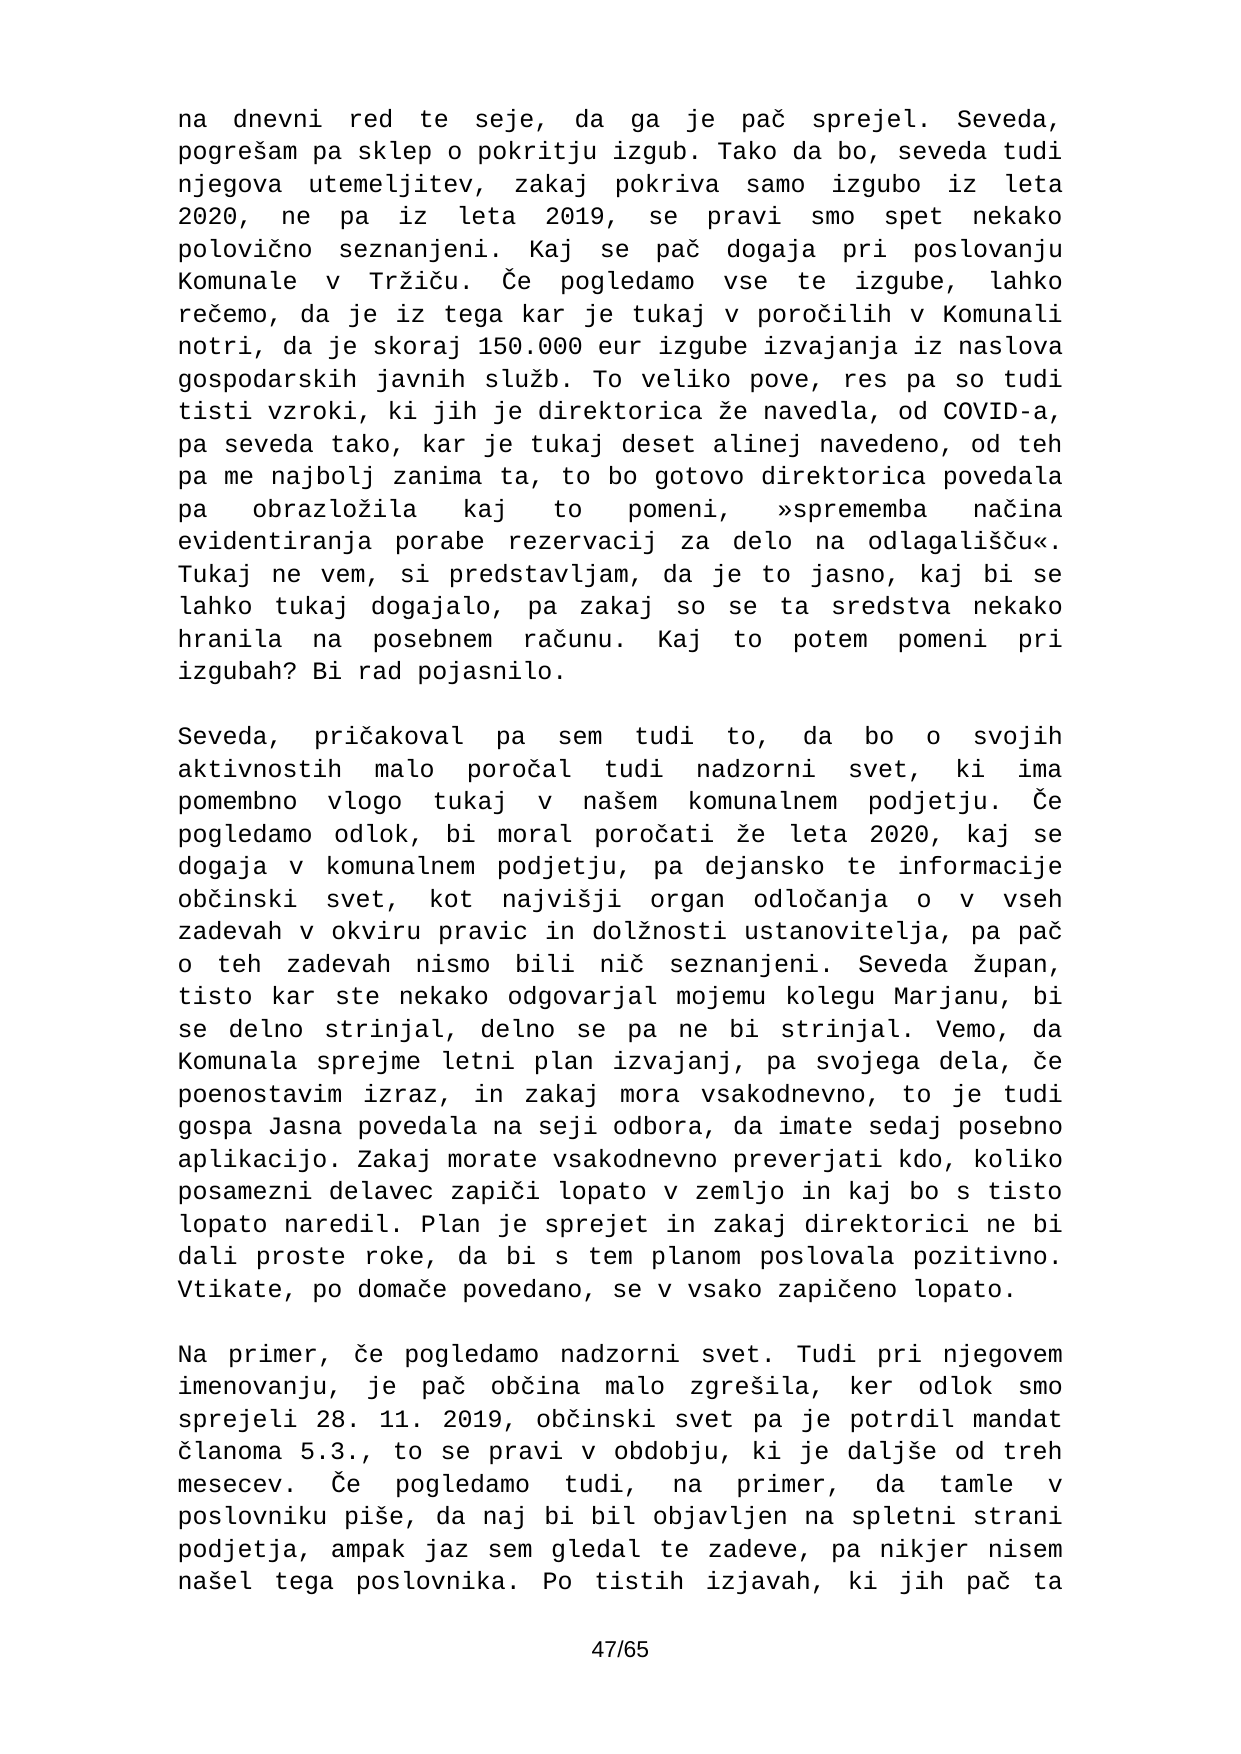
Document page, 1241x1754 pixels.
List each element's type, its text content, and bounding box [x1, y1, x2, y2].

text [177, 106, 1063, 687]
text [177, 1341, 1063, 1597]
text Seveda, pričakoval pa sem tudi to, da bo o svojih aktivnostih malo poročal tudi nadzorni svet, ki ima pomembno vlogo tukaj v našem komunalnem podjetju. Če pogledamo odlok, bi moral poročati že leta 2020, kaj se dogaja v komunalnem podjetju, pa dejansko te informacije občinski svet, kot najvišji organ odločanja o v vseh zadevah v okviru pravic in dolžnosti ustanovitelja, pa pač o teh zadevah nismo bili nič seznanjeni. Seveda župan, tisto kar ste nekako odgovarjal mojemu kolegu Marjanu, bi se delno strinjal, delno se pa ne bi strinjal. Vemo, da Komunala sprejme letni plan izvajanj, pa svojega dela, če poenostavim izraz, in zakaj mora vsakodnevno, to je tudi gospa Jasna povedala na seji odbora, da imate sedaj posebno aplikacijo. Zakaj morate vsakodnevno preverjati kdo, koliko posamezni delavec zapiči lopato v zemljo in kaj bo s tisto lopato naredil. Plan je sprejet in zakaj direktorici ne bi dali proste roke, da bi s tem planom poslovala pozitivno. Vtikate, po domače povedano, se v vsako zapičeno lopato. [177, 724, 1063, 1305]
